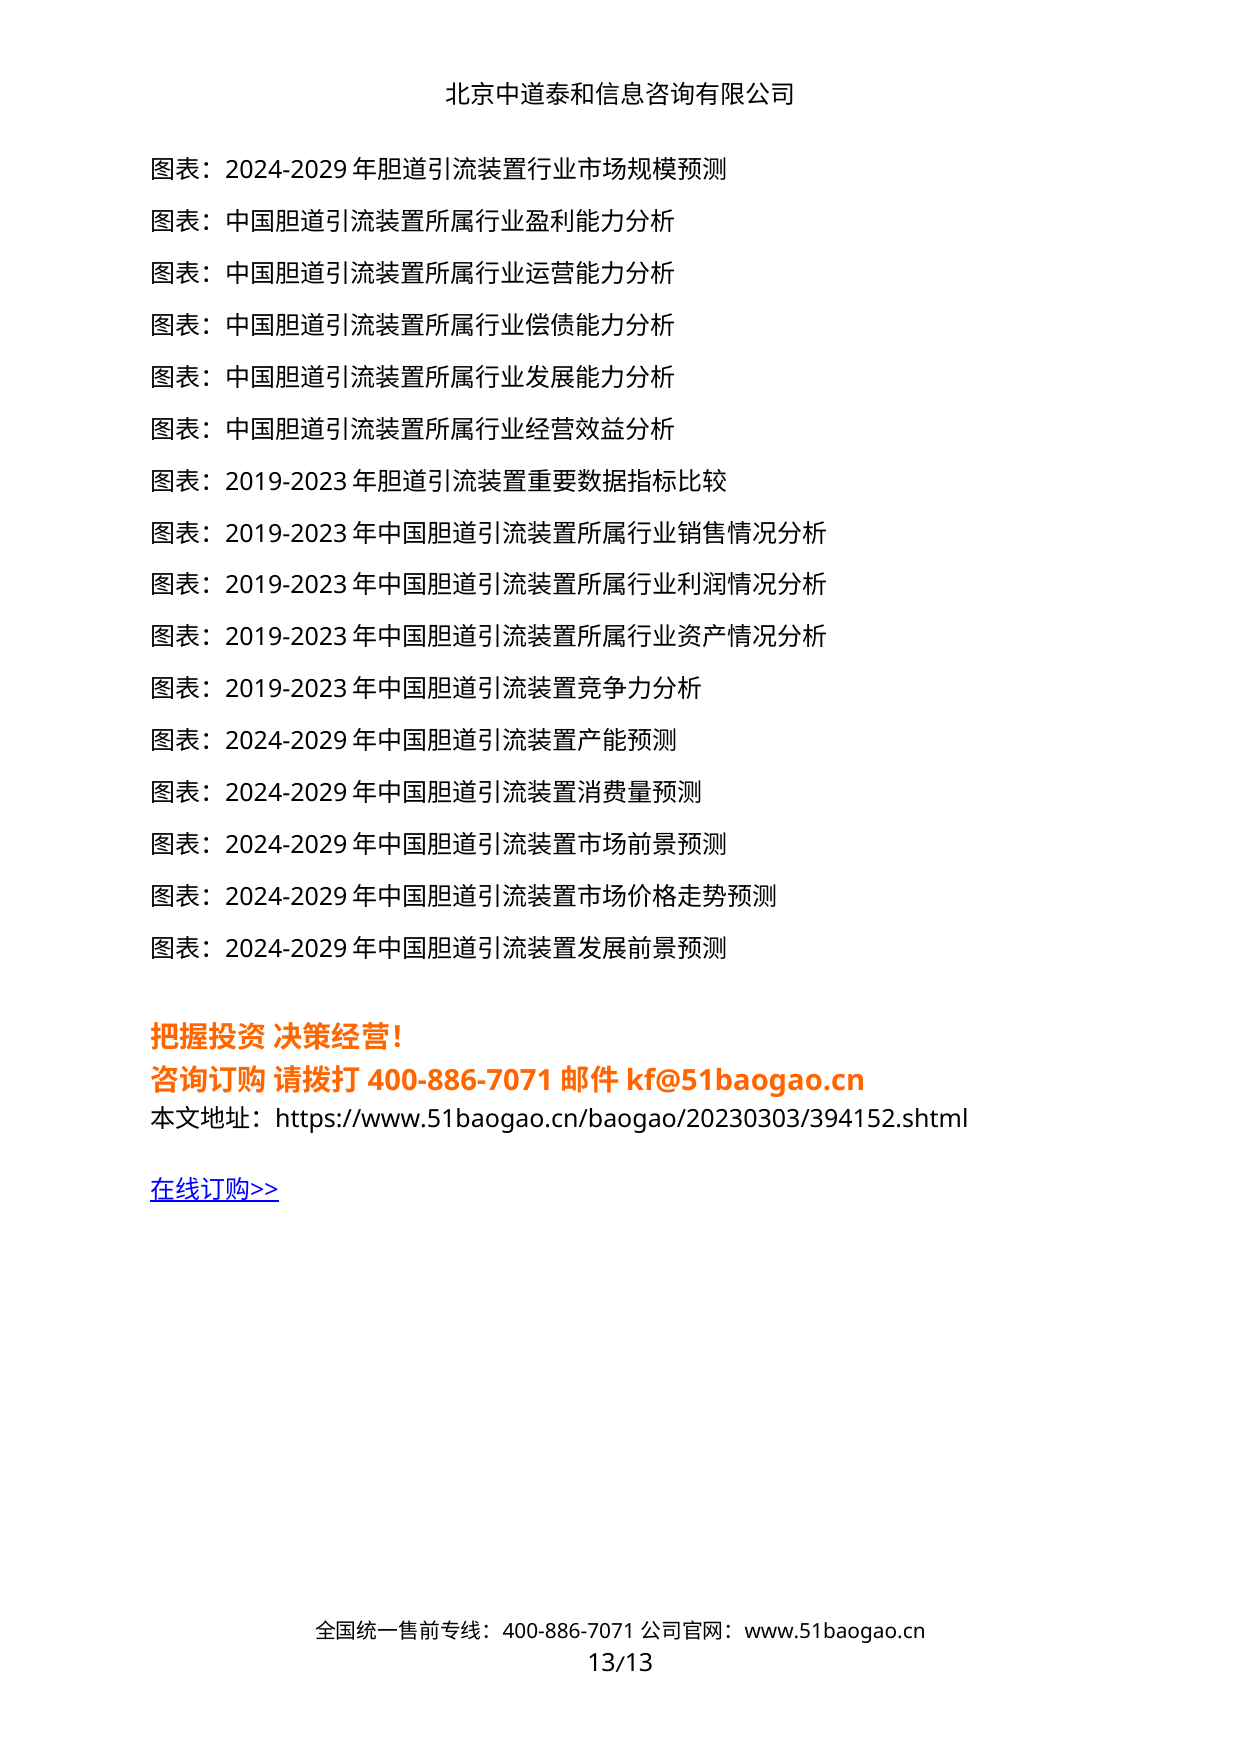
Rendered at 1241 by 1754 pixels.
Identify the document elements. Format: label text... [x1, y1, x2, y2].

text 图表：中国胆道引流装置所属行业盈利能力分析 [150, 202, 1090, 238]
text 图表：2024-2029年中国胆道引流装置发展前景预测 [150, 928, 1090, 964]
text 图表：2024-2029年中国胆道引流装置消费量预测 [150, 772, 1090, 809]
text 图表：中国胆道引流装置所属行业偿债能力分析 [150, 306, 1090, 342]
text 图表：2019-2023年中国胆道引流装置所属行业资产情况分析 [150, 617, 1090, 653]
text 图表：中国胆道引流装置所属行业发展能力分析 [150, 357, 1090, 394]
text 图表：2019-2023年胆道引流装置重要数据指标比较 [150, 461, 1090, 497]
text 图表：2024-2029年胆道引流装置行业市场规模预测 [150, 150, 1090, 186]
text 图表：2019-2023年中国胆道引流装置所属行业利润情况分析 [150, 565, 1090, 601]
text 在线订购>> [150, 1135, 1090, 1205]
text 图表：2019-2023年中国胆道引流装置竞争力分析 [150, 669, 1090, 705]
text 把握投资 决策经营！咨询订购 请拨打 400-886-7071 邮件 kf@51baogao.cn本文地址：https://www.51baogao.cn/baogao/20230303/394152.shtml [150, 980, 1090, 1135]
text 图表：2024-2029年中国胆道引流装置产能预测 [150, 721, 1090, 757]
text 图表：2024-2029年中国胆道引流装置市场前景预测 [150, 824, 1090, 861]
text 图表：中国胆道引流装置所属行业经营效益分析 [150, 409, 1090, 446]
text 图表：2019-2023年中国胆道引流装置所属行业销售情况分析 [150, 513, 1090, 549]
text 图表：中国胆道引流装置所属行业运营能力分析 [150, 254, 1090, 290]
text 图表：2024-2029年中国胆道引流装置市场价格走势预测 [150, 876, 1090, 912]
